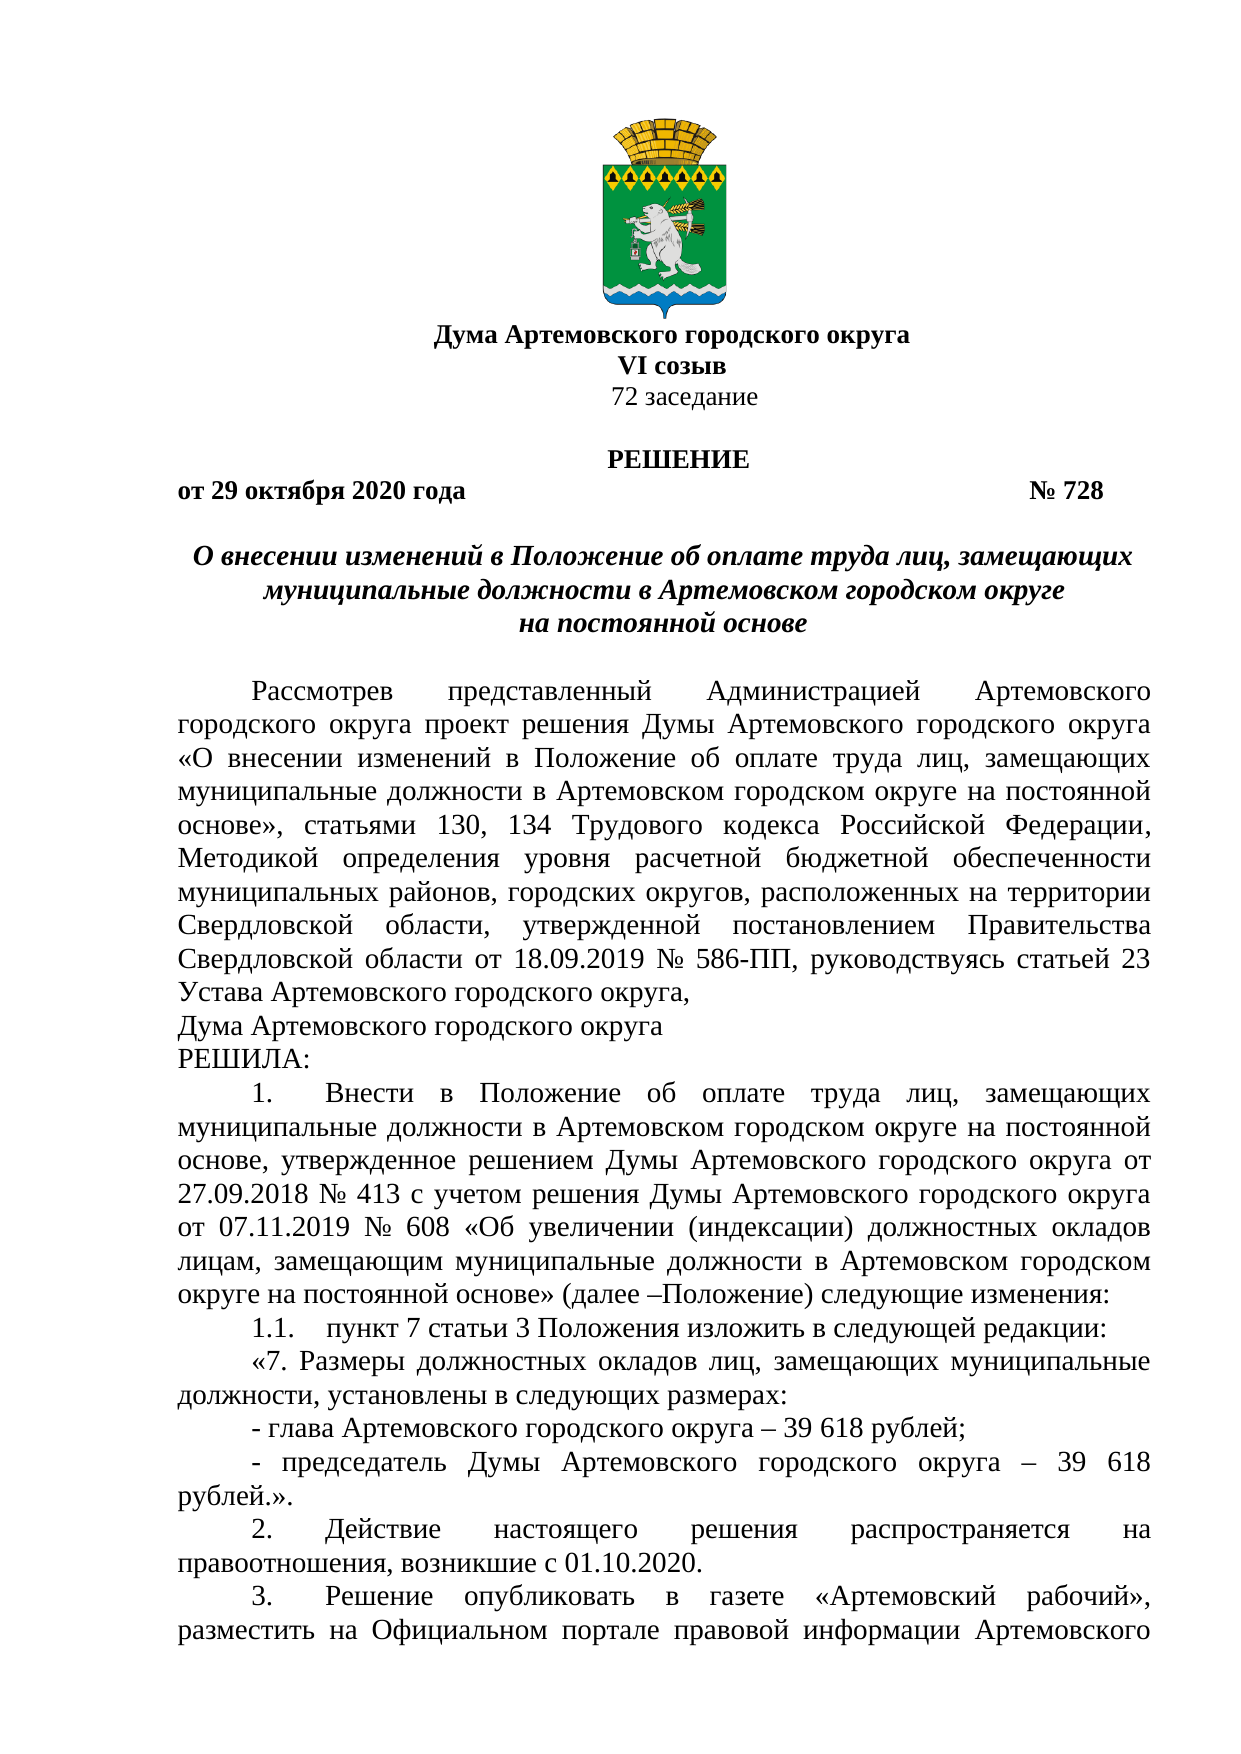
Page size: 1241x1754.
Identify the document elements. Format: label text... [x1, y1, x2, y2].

text Дума Артемовского городского округа [177, 318, 1152, 349]
text на постоянной основе [177, 606, 1152, 639]
text - глава Артемовского городского округа – 39 618 рублей; [177, 1411, 1152, 1444]
list Внести в Положение об оплате труда лиц, замещающих муниципальные должности в Артемовском городском округе на постоянной основе, утвержденное решением Думы Артемовского городского округа от 27.09.2018 № 413 с учетом решения Думы Артемовского городского округа от 07.11.2019 № 608 «Об увеличении (индексации) должностных окладов лицам, замещающим муниципальные должности в Артемовском городском округе на постоянной основе» (далее –Положение) следующие изменения: [177, 1075, 1152, 1310]
text от 29 октября 2020 года № 728 [177, 474, 1152, 505]
text Рассмотрев представленный Администрацией Артемовского городского округа проект решения Думы Артемовского городского округа «О внесении изменений в Положение об оплате труда лиц, замещающих муниципальные должности в Артемовском городском округе на постоянной основе», статьями 130, 134 Трудового кодекса Российской Федерации, Методикой определения уровня расчетной бюджетной обеспеченности муниципальных районов, городских округов, расположенных на территории Свердловской области, утвержденной постановлением Правительства Свердловской области от 18.09.2019 № 586-ПП, руководствуясь статьей 23 Устава Артемовского городского округа, [177, 673, 1152, 1008]
text О внесении изменений в Положение об оплате труда лиц, замещающих муниципальные должности в Артемовском городском округе [177, 538, 1152, 606]
text - председатель Думы Артемовского городского округа – 39 618 рублей.». [177, 1444, 1152, 1511]
text 2. Действие настоящего решения распространяется на правоотношения, возникшие с 01.10.2020. [177, 1511, 1152, 1578]
list пункт 7 статьи 3 Положения изложить в следующей редакции: [251, 1310, 1152, 1343]
picture [602, 118, 727, 319]
text РЕШИЛА: [177, 1042, 1152, 1075]
text VI созыв [177, 349, 1152, 380]
text «7. Размеры должностных окладов лиц, замещающих муниципальные должности, установлены в следующих размерах: [177, 1343, 1152, 1411]
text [177, 1578, 1152, 1645]
text РЕШЕНИЕ [177, 443, 1152, 474]
text Дума Артемовского городского округа [177, 1008, 1152, 1042]
text 72 заседание [177, 380, 1152, 412]
